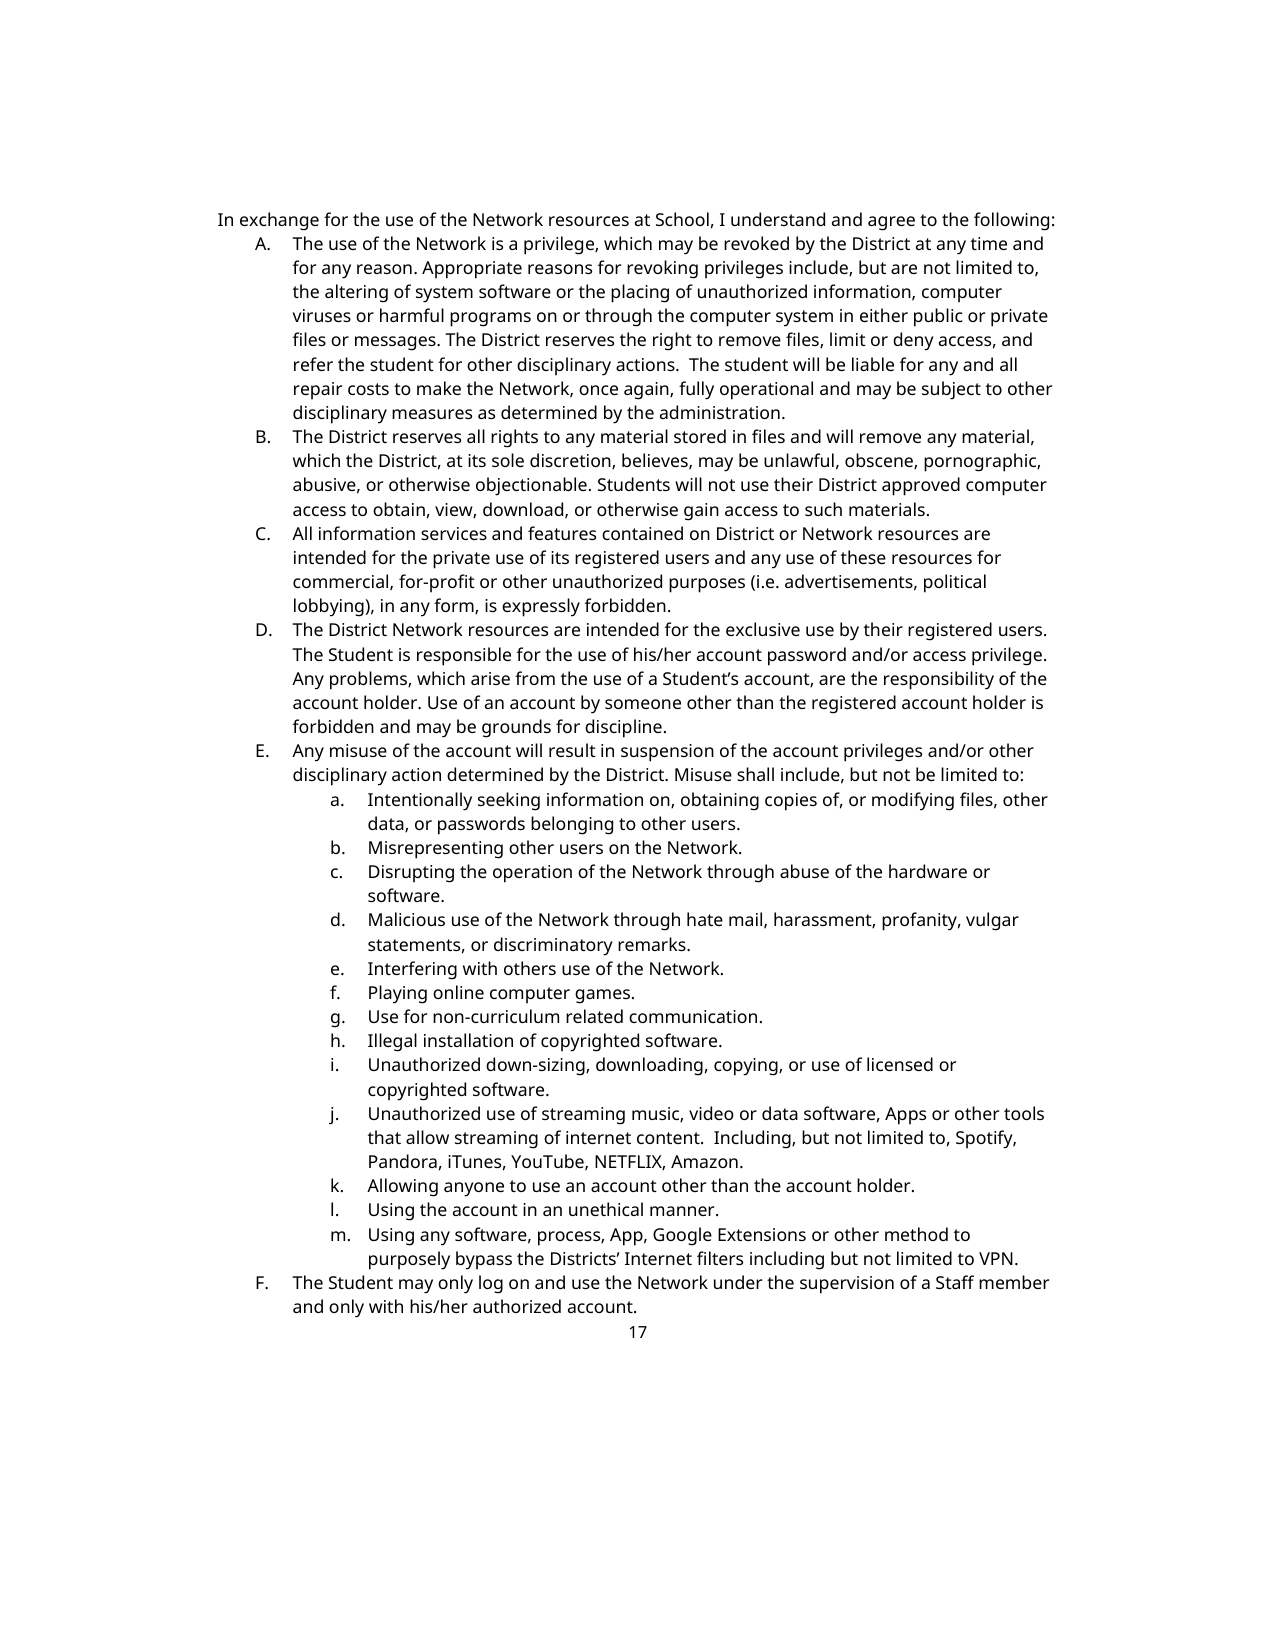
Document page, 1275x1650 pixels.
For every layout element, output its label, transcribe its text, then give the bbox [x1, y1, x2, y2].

list Unauthorized down-sizing, downloading, copying, or use of licensed or copyrighted software. [330, 1053, 1057, 1101]
list Misrepresenting other users on the Network. [330, 835, 1057, 859]
list Use for non-curriculum related communication. [330, 1004, 1057, 1029]
list All information services and features contained on District or Network resources are intended for the private use of its registered users and any use of these resources for commercial, for-profit or other unauthorized purposes (i.e. advertisements, political lobbying), in any form, is expressly forbidden. [255, 521, 1057, 618]
list Allowing anyone to use an account other than the account holder. [330, 1174, 1057, 1198]
list Using the account in an unethical manner. [330, 1198, 1057, 1222]
list The Student may only log on and use the Network under the supervision of a Staff member and only with his/her authorized account. [255, 1270, 1057, 1319]
list The use of the Network is a privilege, which may be revoked by the District at any time and for any reason. Appropriate reasons for revoking privileges include, but are not limited to, the altering of system software or the placing of unauthorized information, computer viruses or harmful programs on or through the computer system in either public or private files or messages. The District reserves the right to remove files, limit or deny access, and refer the student for other disciplinary actions. The student will be liable for any and all repair costs to make the Network, once again, fully operational and may be subject to other disciplinary measures as determined by the administration. [255, 231, 1057, 424]
list The District Network resources are intended for the exclusive use by their registered users. The Student is responsible for the use of his/her account password and/or access privilege. Any problems, which arise from the use of a Student’s account, are the responsibility of the account holder. Use of an account by someone other than the registered account holder is forbidden and may be grounds for discipline. [255, 618, 1057, 739]
list Interfering with others use of the Network. [330, 956, 1057, 980]
list Intentionally seeking information on, obtaining copies of, or modifying files, other data, or passwords belonging to other users. [330, 787, 1057, 835]
list Any misuse of the account will result in suspension of the account privileges and/or other disciplinary action determined by the District. Misuse shall include, but not be limited to: [255, 739, 1057, 787]
list The District reserves all rights to any material stored in files and will remove any material, which the District, at its sole discretion, believes, may be unlawful, obscene, pornographic, abusive, or otherwise objectionable. Students will not use their District approved computer access to obtain, view, download, or otherwise gain access to such materials. [255, 424, 1057, 521]
list Using any software, process, App, Google Extensions or other method to purposely bypass the Districts’ Internet filters including but not limited to VPN. [330, 1222, 1057, 1270]
list Playing online computer games. [330, 980, 1057, 1004]
text In exchange for the use of the Network resources at School, I understand and agree to the following: [217, 207, 1057, 231]
list Unauthorized use of streaming music, video or data software, Apps or other tools that allow streaming of internet content. Including, but not limited to, Spotify, Pandora, iTunes, YouTube, NETFLIX, Amazon. [330, 1101, 1057, 1174]
list Illegal installation of copyrighted software. [330, 1029, 1057, 1053]
list Malicious use of the Network through hate mail, harassment, profanity, vulgar statements, or discriminatory remarks. [330, 908, 1057, 956]
list Disrupting the operation of the Network through abuse of the hardware or software. [330, 859, 1057, 908]
